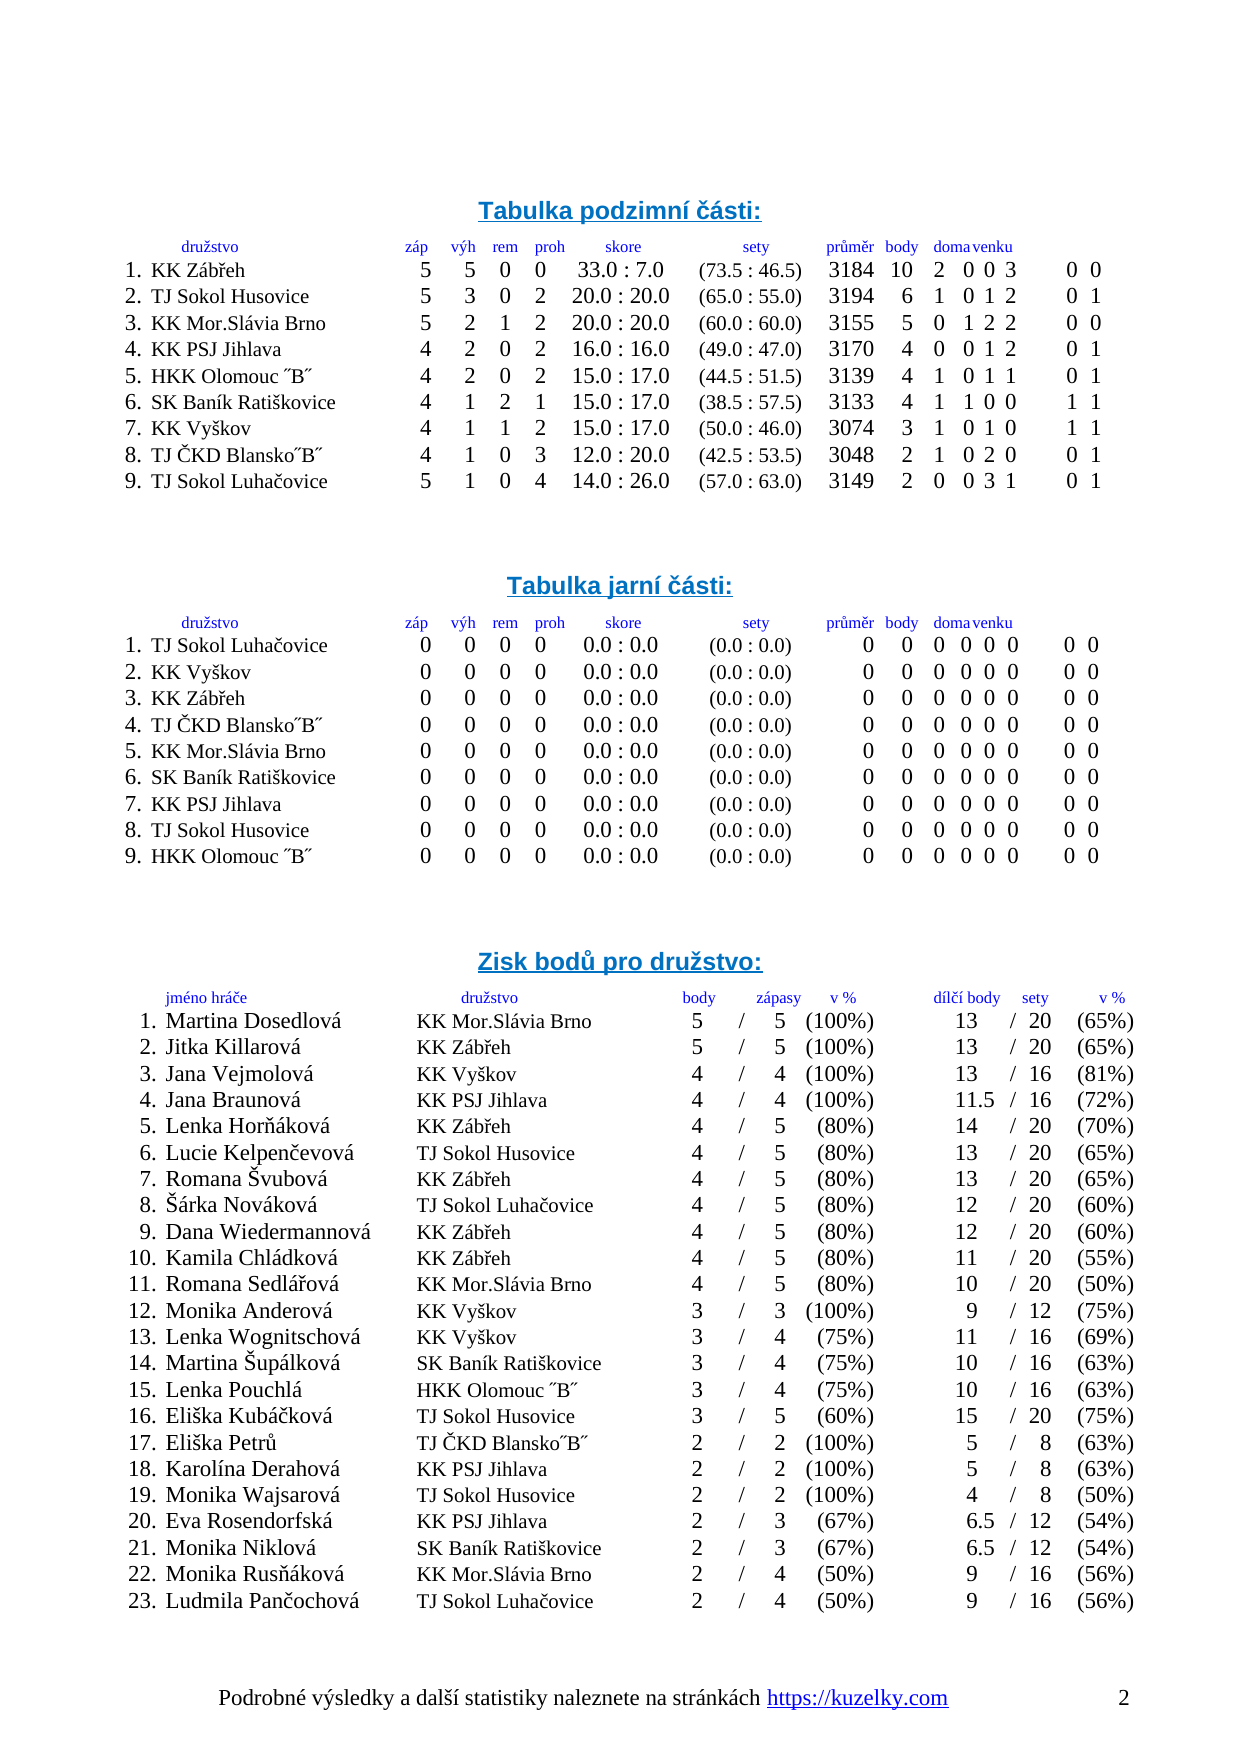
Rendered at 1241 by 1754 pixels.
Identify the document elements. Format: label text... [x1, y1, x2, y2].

text 6. Lucie Kelpenčevová TJ Sokol Husovice 4 / 5 (80%) 13 / 20 (65%) [106, 1139, 1134, 1165]
text 21. Monika Niklová SK Baník Ratiškovice 2 / 3 (67%) 6.5 / 12 (54%) [106, 1534, 1134, 1560]
text 5. HKK Olomouc ˝B˝ 4 2 0 2 15.0 : 17.0 (44.5 : 51.5) 3139 4 1 0 1 1 0 1 [106, 362, 1134, 388]
text 5. KK Mor.Slávia Brno 0 0 0 0 0.0 : 0.0 (0.0 : 0.0) 0 0 0 0 0 0 0 0 [106, 737, 1134, 763]
text 1. KK Zábřeh 5 5 0 0 33.0 : 7.0 (73.5 : 46.5) 3184 10 2 0 0 3 0 0 [106, 256, 1134, 283]
text jméno hráče družstvo body zápasy v % dílčí body sety v % [106, 988, 1134, 1007]
text 6. SK Baník Ratiškovice 4 1 2 1 15.0 : 17.0 (38.5 : 57.5) 3133 4 1 1 0 0 1 1 [106, 388, 1134, 414]
text Tabulka podzimní části: [94, 196, 1145, 224]
text 3. KK Zábřeh 0 0 0 0 0.0 : 0.0 (0.0 : 0.0) 0 0 0 0 0 0 0 0 [106, 684, 1134, 711]
text 2. TJ Sokol Husovice 5 3 0 2 20.0 : 20.0 (65.0 : 55.0) 3194 6 1 0 1 2 0 1 [106, 283, 1134, 309]
text 9. TJ Sokol Luhačovice 5 1 0 4 14.0 : 26.0 (57.0 : 63.0) 3149 2 0 0 3 1 0 1 [106, 467, 1134, 493]
text 5. Lenka Horňáková KK Zábřeh 4 / 5 (80%) 14 / 20 (70%) [106, 1112, 1134, 1139]
text 9. HKK Olomouc ˝B˝ 0 0 0 0 0.0 : 0.0 (0.0 : 0.0) 0 0 0 0 0 0 0 0 [106, 842, 1134, 869]
text 8. Šárka Nováková TJ Sokol Luhačovice 4 / 5 (80%) 12 / 20 (60%) [106, 1191, 1134, 1218]
text družstvo záp výh rem proh skore sety průměr body doma venku [106, 612, 1134, 632]
text Tabulka jarní části: [94, 571, 1145, 600]
text 11. Romana Sedlářová KK Mor.Slávia Brno 4 / 5 (80%) 10 / 20 (50%) [106, 1270, 1134, 1297]
text 18. Karolína Derahová KK PSJ Jihlava 2 / 2 (100%) 5 / 8 (63%) [106, 1455, 1134, 1481]
text 16. Eliška Kubáčková TJ Sokol Husovice 3 / 5 (60%) 15 / 20 (75%) [106, 1402, 1134, 1428]
text 8. TJ ČKD Blansko˝B˝ 4 1 0 3 12.0 : 20.0 (42.5 : 53.5) 3048 2 1 0 2 0 0 1 [106, 441, 1134, 467]
text 13. Lenka Wognitschová KK Vyškov 3 / 4 (75%) 11 / 16 (69%) [106, 1323, 1134, 1349]
text Zisk bodů pro družstvo: [94, 946, 1145, 975]
text 10. Kamila Chládková KK Zábřeh 4 / 5 (80%) 11 / 20 (55%) [106, 1244, 1134, 1270]
text 3. Jana Vejmolová KK Vyškov 4 / 4 (100%) 13 / 16 (81%) [106, 1059, 1134, 1086]
text 1. Martina Dosedlová KK Mor.Slávia Brno 5 / 5 (100%) 13 / 20 (65%) [106, 1007, 1134, 1033]
text 1. TJ Sokol Luhačovice 0 0 0 0 0.0 : 0.0 (0.0 : 0.0) 0 0 0 0 0 0 0 0 [106, 632, 1134, 658]
text 3. KK Mor.Slávia Brno 5 2 1 2 20.0 : 20.0 (60.0 : 60.0) 3155 5 0 1 2 2 0 0 [106, 309, 1134, 335]
text 22. Monika Rusňáková KK Mor.Slávia Brno 2 / 4 (50%) 9 / 16 (56%) [106, 1560, 1134, 1587]
text 9. Dana Wiedermannová KK Zábřeh 4 / 5 (80%) 12 / 20 (60%) [106, 1218, 1134, 1244]
text 15. Lenka Pouchlá HKK Olomouc ˝B˝ 3 / 4 (75%) 10 / 16 (63%) [106, 1376, 1134, 1402]
text 17. Eliška Petrů TJ ČKD Blansko˝B˝ 2 / 2 (100%) 5 / 8 (63%) [106, 1428, 1134, 1455]
text 4. TJ ČKD Blansko˝B˝ 0 0 0 0 0.0 : 0.0 (0.0 : 0.0) 0 0 0 0 0 0 0 0 [106, 711, 1134, 737]
text 7. KK Vyškov 4 1 1 2 15.0 : 17.0 (50.0 : 46.0) 3074 3 1 0 1 0 1 1 [106, 414, 1134, 441]
text 12. Monika Anderová KK Vyškov 3 / 3 (100%) 9 / 12 (75%) [106, 1297, 1134, 1323]
text 4. Jana Braunová KK PSJ Jihlava 4 / 4 (100%) 11.5 / 16 (72%) [106, 1086, 1134, 1112]
text 8. TJ Sokol Husovice 0 0 0 0 0.0 : 0.0 (0.0 : 0.0) 0 0 0 0 0 0 0 0 [106, 816, 1134, 842]
text 19. Monika Wajsarová TJ Sokol Husovice 2 / 2 (100%) 4 / 8 (50%) [106, 1481, 1134, 1508]
text 2. Jitka Killarová KK Zábřeh 5 / 5 (100%) 13 / 20 (65%) [106, 1033, 1134, 1059]
text 14. Martina Šupálková SK Baník Ratiškovice 3 / 4 (75%) 10 / 16 (63%) [106, 1349, 1134, 1376]
text 7. KK PSJ Jihlava 0 0 0 0 0.0 : 0.0 (0.0 : 0.0) 0 0 0 0 0 0 0 0 [106, 790, 1134, 816]
text družstvo záp výh rem proh skore sety průměr body doma venku [106, 237, 1134, 256]
text 23. Ludmila Pančochová TJ Sokol Luhačovice 2 / 4 (50%) 9 / 16 (56%) [106, 1587, 1134, 1613]
text 7. Romana Švubová KK Zábřeh 4 / 5 (80%) 13 / 20 (65%) [106, 1165, 1134, 1191]
text 4. KK PSJ Jihlava 4 2 0 2 16.0 : 16.0 (49.0 : 47.0) 3170 4 0 0 1 2 0 1 [106, 335, 1134, 362]
text 20. Eva Rosendorfská KK PSJ Jihlava 2 / 3 (67%) 6.5 / 12 (54%) [106, 1508, 1134, 1534]
text 6. SK Baník Ratiškovice 0 0 0 0 0.0 : 0.0 (0.0 : 0.0) 0 0 0 0 0 0 0 0 [106, 763, 1134, 790]
text 2. KK Vyškov 0 0 0 0 0.0 : 0.0 (0.0 : 0.0) 0 0 0 0 0 0 0 0 [106, 658, 1134, 684]
